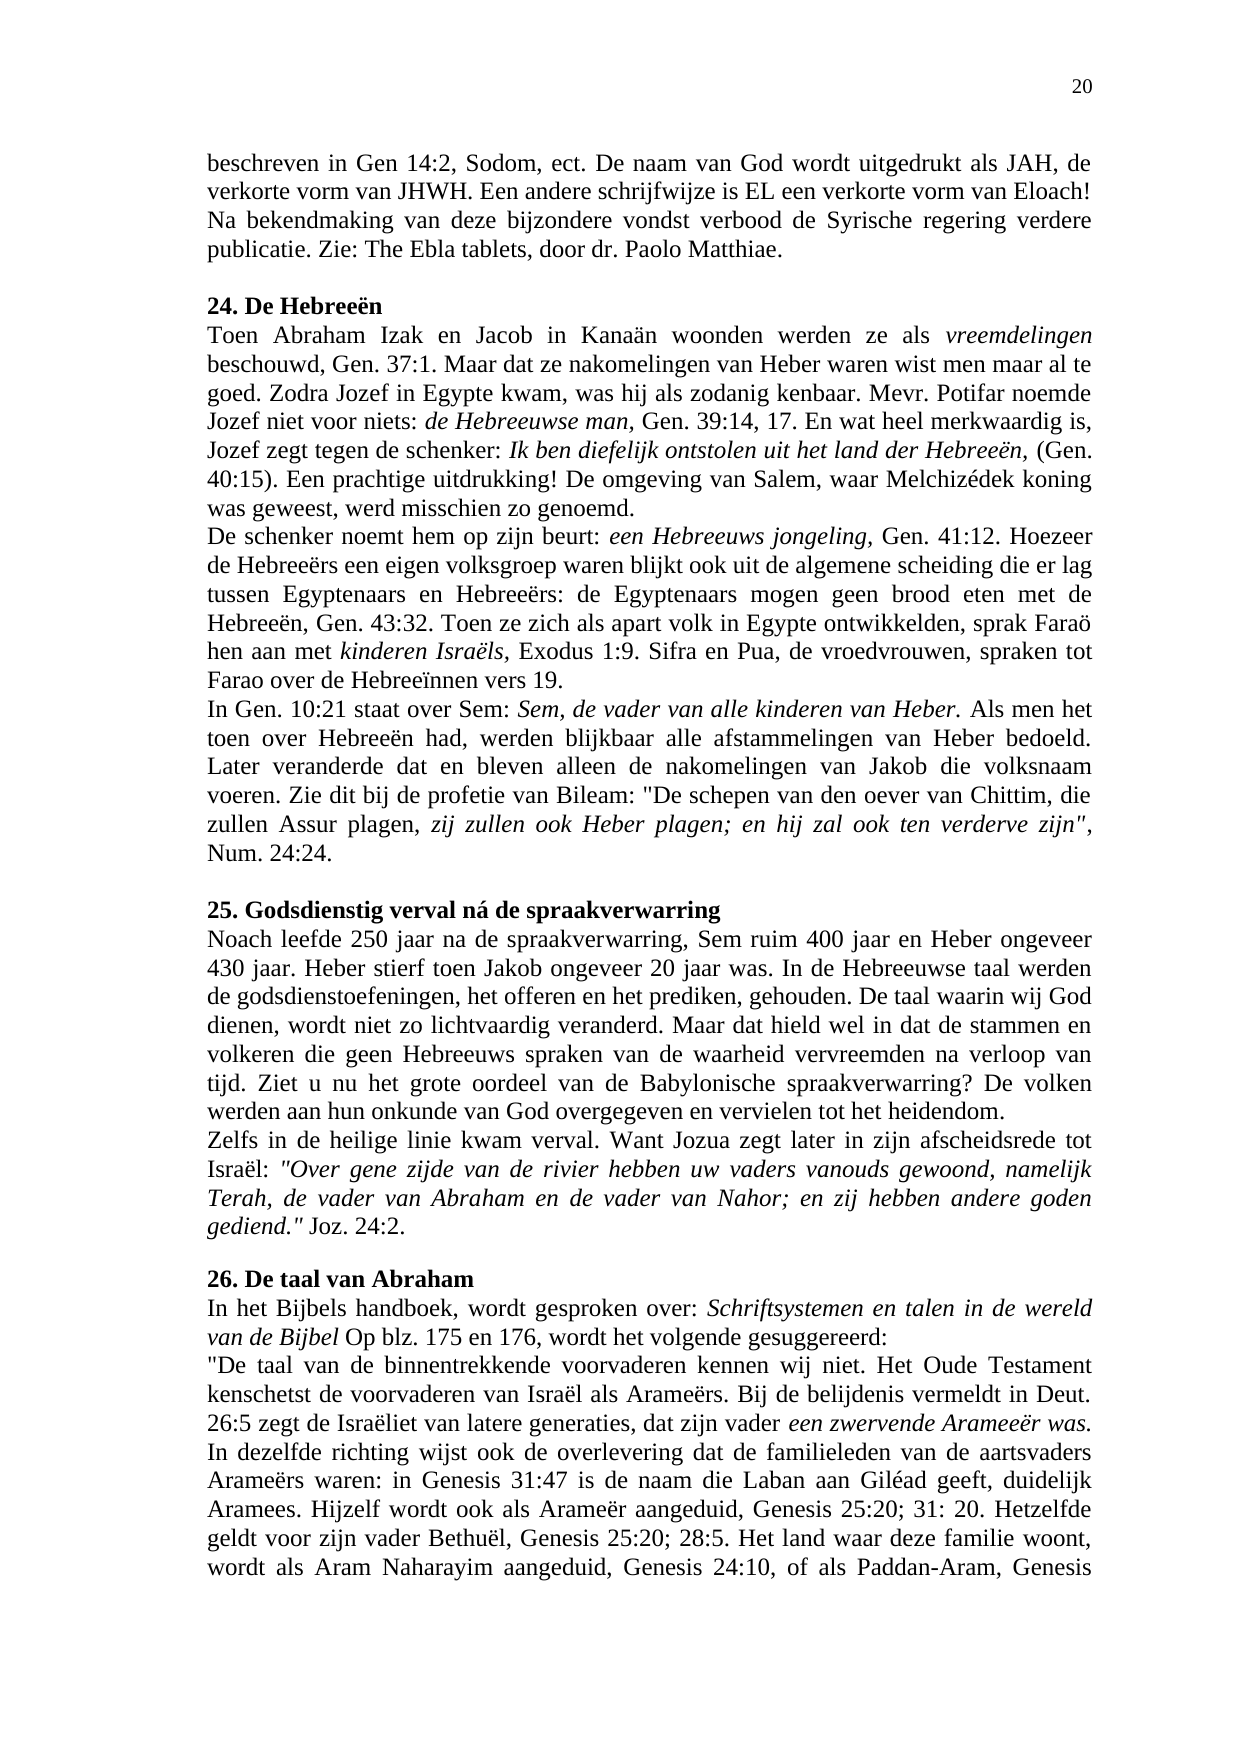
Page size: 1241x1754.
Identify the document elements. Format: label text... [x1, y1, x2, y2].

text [207, 1351, 1093, 1581]
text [207, 148, 1093, 205]
text Zelfs in de heilige linie kwam verval. Want Jozua zegt later in zijn afscheidsrede tot Israël: "Over gene zijde van de rivier hebben uw vaders vanouds gewoond, namelijk Terah, de vader van Abraham en de vader van Nahor; en zij hebben andere goden gediend." Joz. 24:2. [207, 1125, 1093, 1240]
text Toen Abraham Izak en Jacob in Kanaän woonden werden ze als vreemdelingen beschouwd, Gen. 37:1. Maar dat ze nakomelingen van Heber waren wist men maar al te goed. Zodra Jozef in Egypte kwam, was hij als zodanig kenbaar. Mevr. Potifar noemde Jozef niet voor niets: de Hebreeuwse man, Gen. 39:14, 17. En wat heel merkwaardig is, Jozef zegt tegen de schenker: Ik ben diefelijk ontstolen uit het land der Hebreeën, (Gen. 40:15). Een prachtige uitdrukking! De omgeving van Salem, waar Melchizédek koning was geweest, werd misschien zo genoemd. [207, 320, 1093, 521]
text In Gen. 10:21 staat over Sem: Sem, de vader van alle kinderen van Heber. Als men het toen over Hebreeën had, werden blijkbaar alle afstammelingen van Heber bedoeld. Later veranderde dat en bleven alleen de nakomelingen van Jakob die volksnaam voeren. Zie dit bij de profetie van Bileam: "De schepen van den oever van Chittim, die zullen Assur plagen, zij zullen ook Heber plagen; en hij zal ook ten verderve zijn", Num. 24:24. [207, 694, 1093, 866]
text De schenker noemt hem op zijn beurt: een Hebreeuws jongeling, Gen. 41:12. Hoezeer de Hebreeërs een eigen volksgroep waren blijkt ook uit de algemene scheiding die er lag tussen Egyptenaars en Hebreeërs: de Egyptenaars mogen geen brood eten met de Hebreeën, Gen. 43:32. Toen ze zich als apart volk in Egypte ontwikkelden, sprak Faraö hen aan met kinderen Israëls, Exodus 1:9. Sifra en Pua, de vroedvrouwen, spraken tot Farao over de Hebreeïnnen vers 19. [207, 521, 1093, 694]
text Noach leefde 250 jaar na de spraakverwarring, Sem ruim 400 jaar en Heber ongeveer 430 jaar. Heber stierf toen Jakob ongeveer 20 jaar was. In de Hebreeuwse taal werden de godsdienstoefeningen, het offeren en het prediken, gehouden. De taal waarin wij God dienen, wordt niet zo lichtvaardig veranderd. Maar dat hield wel in dat de stammen en volkeren die geen Hebreeuws spraken van de waarheid vervreemden na verloop van tijd. Ziet u nu het grote oordeel van de Babylonische spraakverwarring? De volken werden aan hun onkunde van God overgegeven en vervielen tot het heidendom. [207, 924, 1093, 1125]
text 25. Godsdienstig verval ná de spraakverwarring [207, 895, 1093, 924]
text 26. De taal van Abraham [207, 1264, 1093, 1293]
text 24. De Hebreeën [207, 291, 1093, 320]
text In het Bijbels handboek, wordt gesproken over: Schriftsystemen en talen in de wereld van de Bijbel Op blz. 175 en 176, wordt het volgende gesuggereerd: [207, 1293, 1093, 1351]
text Na bekendmaking van deze bijzondere vondst verbood de Syrische regering verdere publicatie. Zie: The Ebla tablets, door dr. Paolo Matthiae. [207, 205, 1093, 263]
